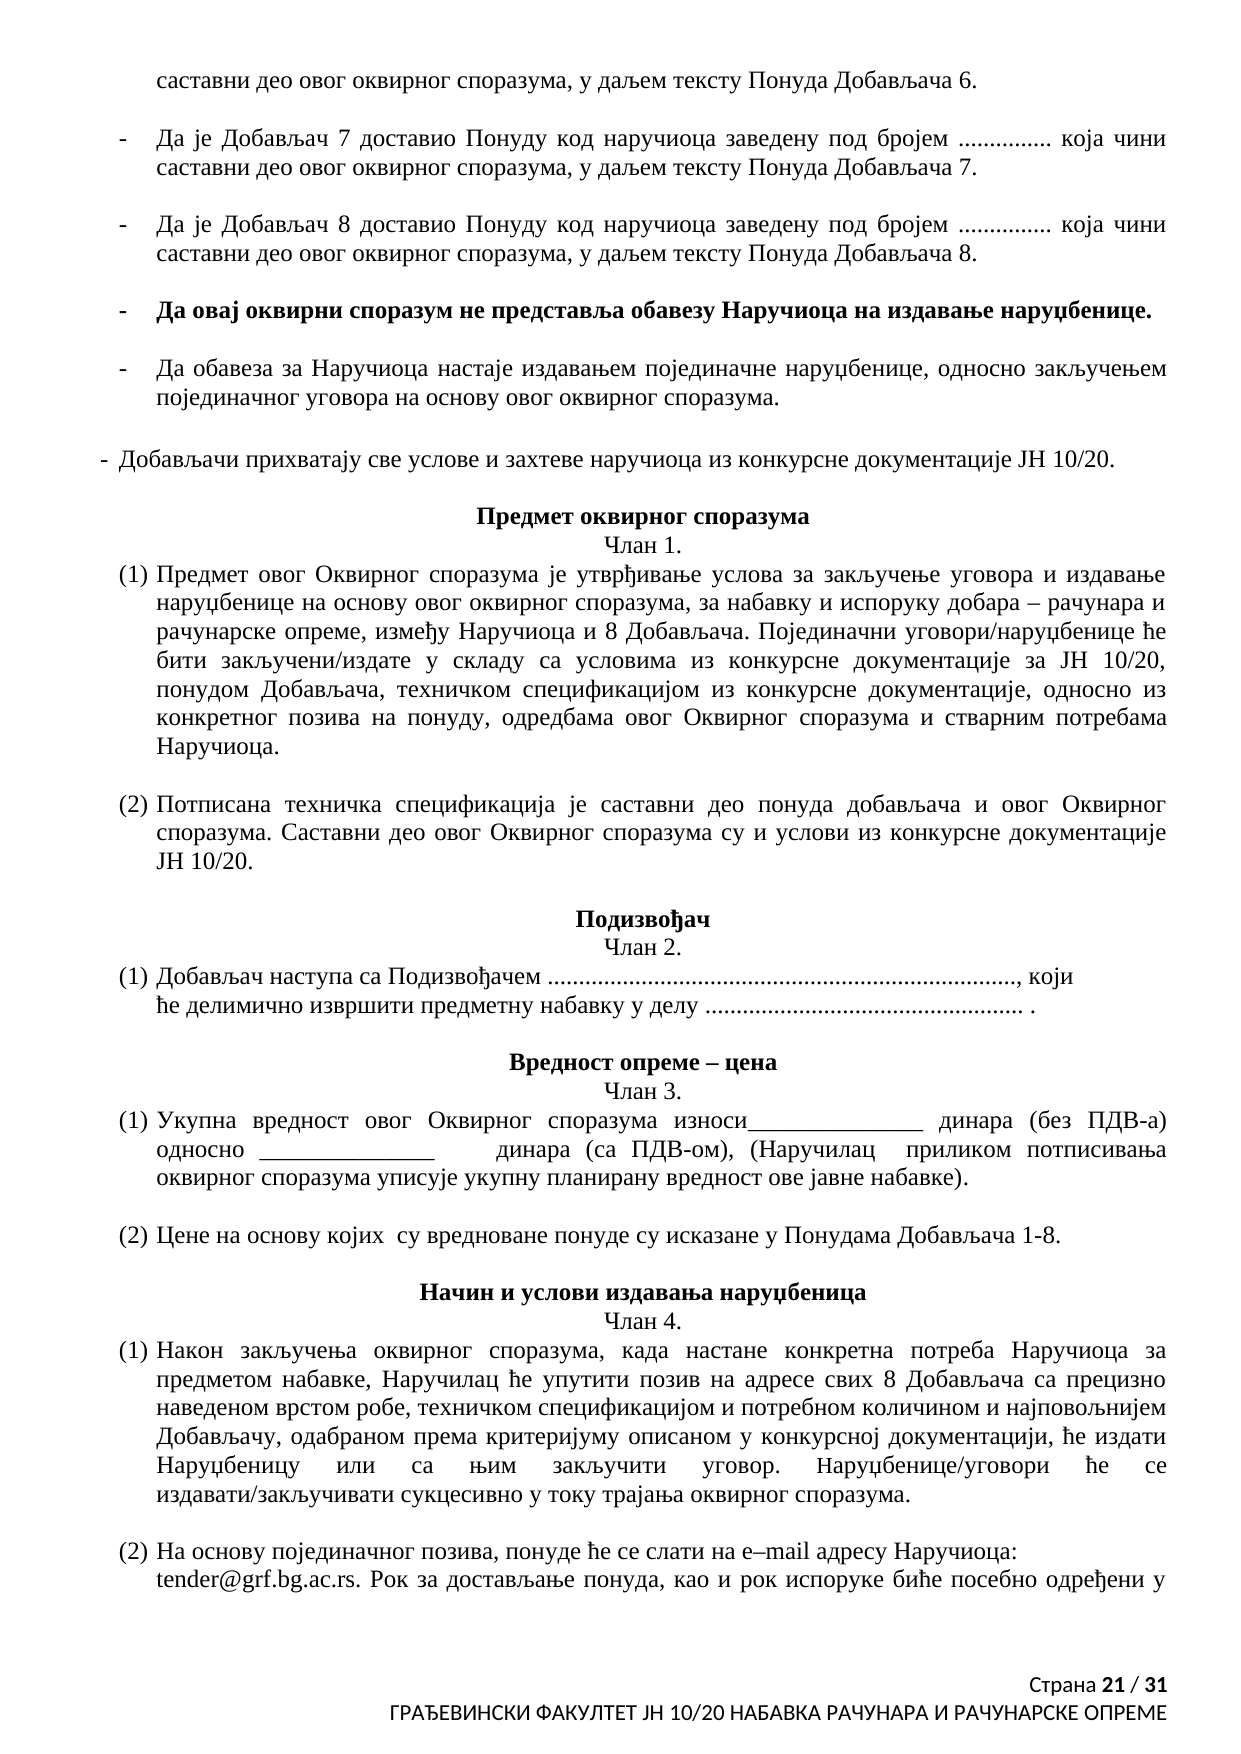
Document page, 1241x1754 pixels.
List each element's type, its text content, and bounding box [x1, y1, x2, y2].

list Да обавеза за Наручиоца настаје издавањем појединачне наруџбенице, односно закључењем појединачног уговора на основу овог оквирног споразума. [119, 353, 1167, 411]
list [119, 66, 1167, 94]
text Подизвођач [119, 904, 1167, 932]
list Добављач наступа са Подизвођачем ..........................................................................., који [119, 961, 1167, 990]
text Члан 3. [119, 1076, 1167, 1105]
text ће делимично извршити предметну набавку у делу ................................................... . [119, 990, 1167, 1019]
list Након закључења оквирног споразума, када настане конкретна потреба Наручиоца за предметом набавке, Наручилац ће упутити позив на адресе свих 8 Добављача са прецизно наведеном врстом робе, техничком спецификацијом и потребном количином и најповољнијем Добављачу, одабраном према критеријуму описаном у конкурсној документацији, ће издати Наруџбеницу или са њим закључити уговор. Наруџбенице/уговори ће се издавати/закључивати сукцесивно у току трајања оквирног споразума. [119, 1335, 1167, 1508]
text Члан 2. [119, 932, 1167, 961]
text Вредност опреме – цена [119, 1047, 1167, 1076]
list Добављачи прихватају све услове и захтеве наручиоца из конкурсне документације ЈН 10/20. [100, 444, 1167, 472]
list Укупна вредност овог Оквирног споразума износи______________ динара (без ПДВ-а) односно ______________ динара (са ПДВ-ом), (Наручилац приликом потписивања оквирног споразума уписује укупну планирану вредност ове јавне набавке). [119, 1105, 1167, 1191]
text Начин и услови издавања наруџбеница [119, 1277, 1167, 1306]
list Потписана техничка спецификација је саставни део понуда добављача и овог Оквирног споразума. Саставни део овог Оквирног споразума су и услови из конкурсне документације ЈН 10/20. [119, 789, 1167, 875]
list Да је Добављач 7 доставио Понуду код наручиоца заведену под бројем ............... која чини саставни део овог оквирног споразума, у даљем тексту Понуда Добављача 7. [119, 123, 1167, 181]
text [156, 1564, 1167, 1593]
list Цене на основу којих су вредноване понуде су исказане у Понудама Добављача 1-8. [119, 1220, 1167, 1249]
text Члан 4. [119, 1306, 1167, 1335]
list Да овај оквирни споразум не представља обавезу Наручиоца на издавање наруџбенице. [119, 296, 1167, 324]
text Члан 1. [119, 530, 1167, 559]
list Да је Добављач 8 доставио Понуду код наручиоца заведену под бројем ............... која чини саставни део овог оквирног споразума, у даљем тексту Понуда Добављача 8. [119, 209, 1167, 267]
list Предмет овог Оквирног споразума је утврђивање услова за закључење уговора и издавање наруџбенице на основу овог оквирног споразума, за набавку и испоруку добара – рачунара и рачунарске опреме, између Наручиоца и 8 Добављача. Појединачни уговори/наруџбенице ће бити закључени/издате у складу са условима из конкурсне документације за ЈН 10/20, понудом Добављача, техничком спецификацијом из конкурсне документације, односно из конкретног позива на понуду, одредбама овог Oквирног споразума и стварним потребама Наручиоца. [119, 559, 1167, 760]
list На основу појединачног позива, понуде ће се слати на е–mail адресу Наручиоца: [119, 1536, 1167, 1564]
text Предмет оквирног споразума [119, 501, 1167, 530]
